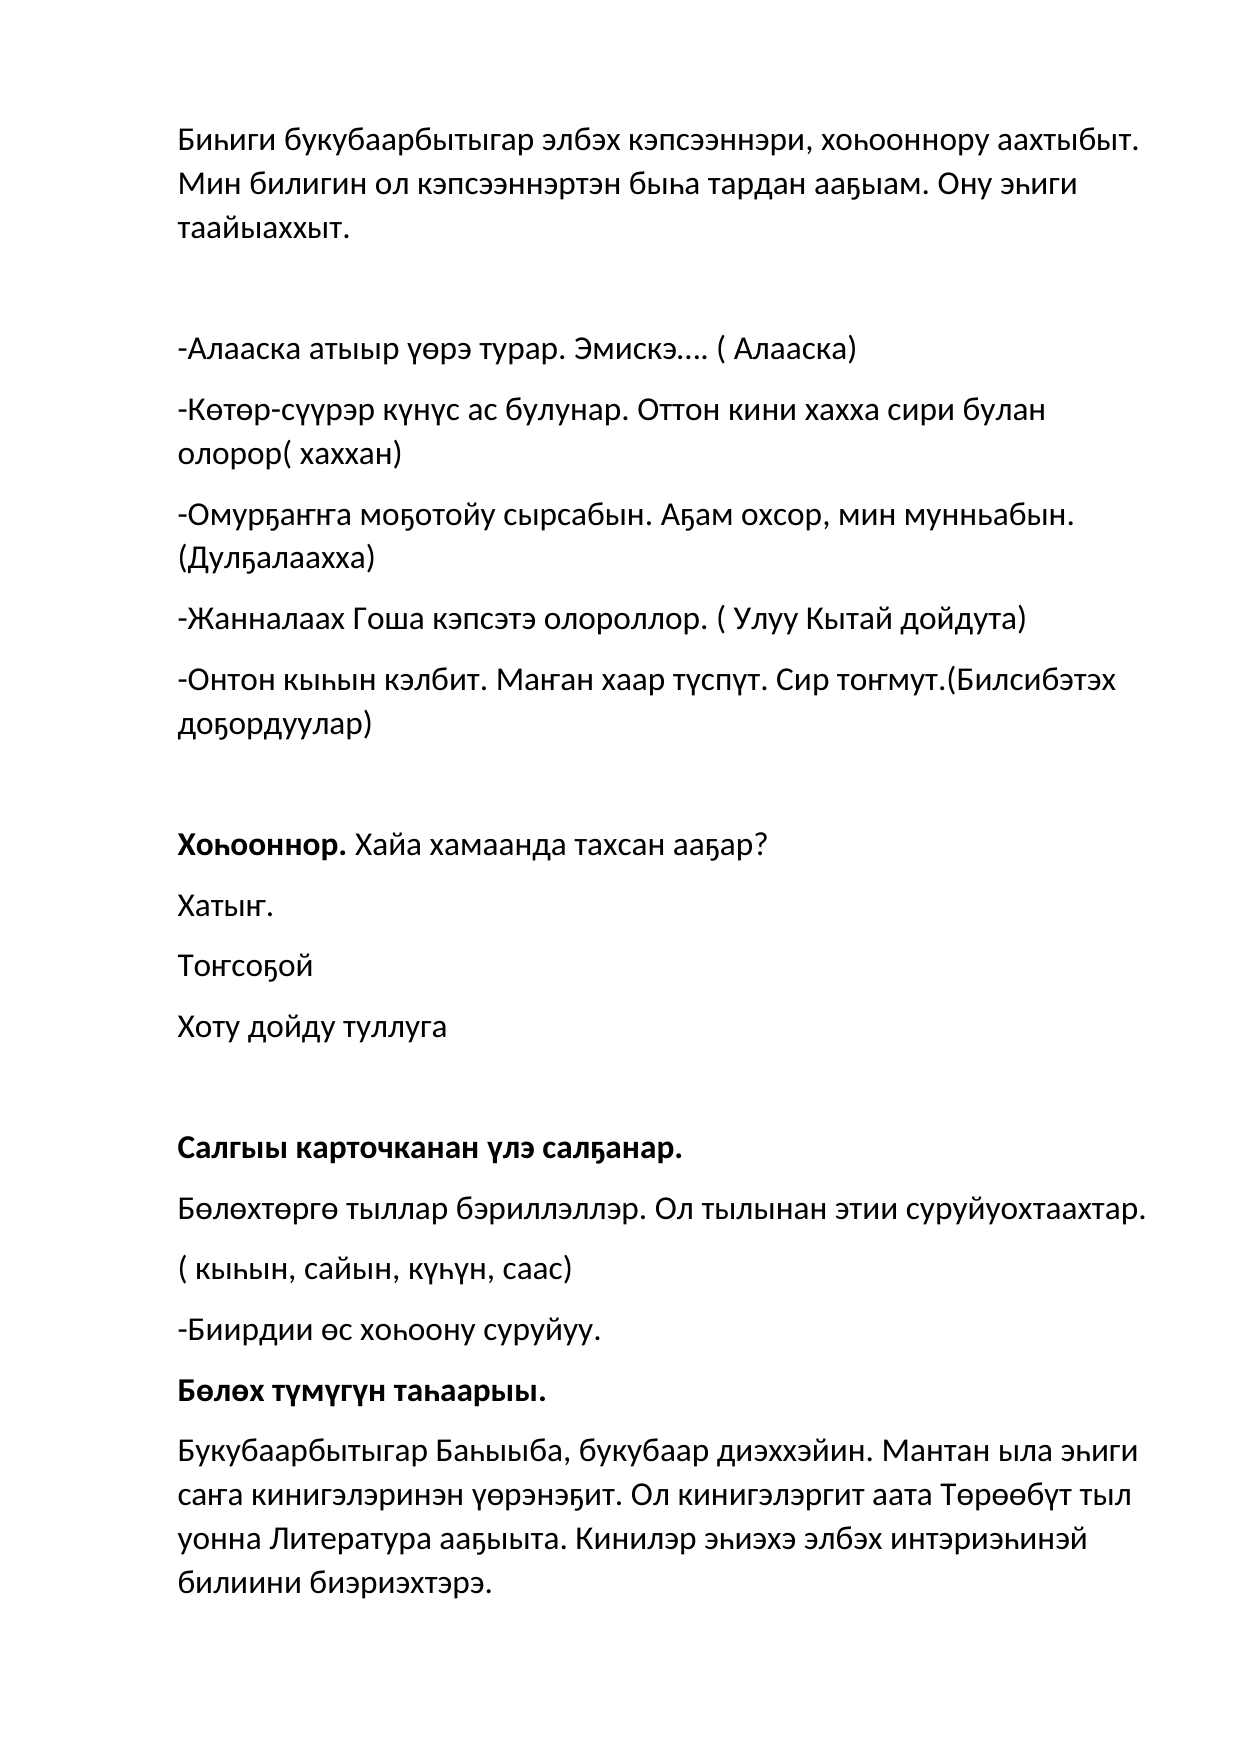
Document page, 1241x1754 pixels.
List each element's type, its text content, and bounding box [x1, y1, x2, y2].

text Биһиги букубаарбытыгар элбэх кэпсээннэри, хоһооннору аахтыбыт. Мин билигин ол кэпсээннэртэн быһа тардан ааҕыам. Ону эһиги таайыаххыт. [177, 118, 1152, 247]
text Букубаарбытыгар Баһыыба, букубаар диэххэйин. Мантан ыла эһиги саҥа кинигэлэринэн үөрэнэҕит. Ол кинигэлэргит аата Төрөөбүт тыл уонна Литература ааҕыыта. Кинилэр эһиэхэ элбэх интэриэһинэй билиини биэриэхтэрэ. [177, 1429, 1152, 1602]
text -Алааска атыыр үөрэ турар. Эмискэ…. ( Алааска) [177, 327, 1152, 368]
text -Онтон кыһын кэлбит. Маҥан хаар түспүт. Сир тоҥмут.(Билсибэтэх доҕордуулар) [177, 658, 1152, 742]
text Бөлөх түмүгүн таһаарыы. [177, 1368, 1152, 1409]
text Хоһооннор. Хайа хамаанда тахсан ааҕар? [177, 823, 1152, 864]
text Салгыы карточканан үлэ салҕанар. [177, 1126, 1152, 1167]
text Хатыҥ. [177, 883, 1152, 924]
text Бөлөхтөргө тыллар бэриллэллэр. Ол тылынан этии суруйуохтаахтар. [177, 1187, 1152, 1227]
text -Биирдии өс хоһоону суруйуу. [177, 1308, 1152, 1349]
text Хоту дойду туллуга [177, 1005, 1152, 1046]
text -Көтөр-сүүрэр күнүс ас булунар. Оттон кини хахха сири булан олорор( хаххан) [177, 388, 1152, 473]
text -Жанналаах Гоша кэпсэтэ олороллор. ( Улуу Кытай дойдута) [177, 597, 1152, 638]
text ( кыһын, сайын, күһүн, саас) [177, 1247, 1152, 1288]
text Тоҥсоҕой [177, 944, 1152, 985]
text -Омурҕаҥҥа моҕотойу сырсабын. Аҕам охсор, мин мунньабын.(Дулҕалаахха) [177, 492, 1152, 577]
